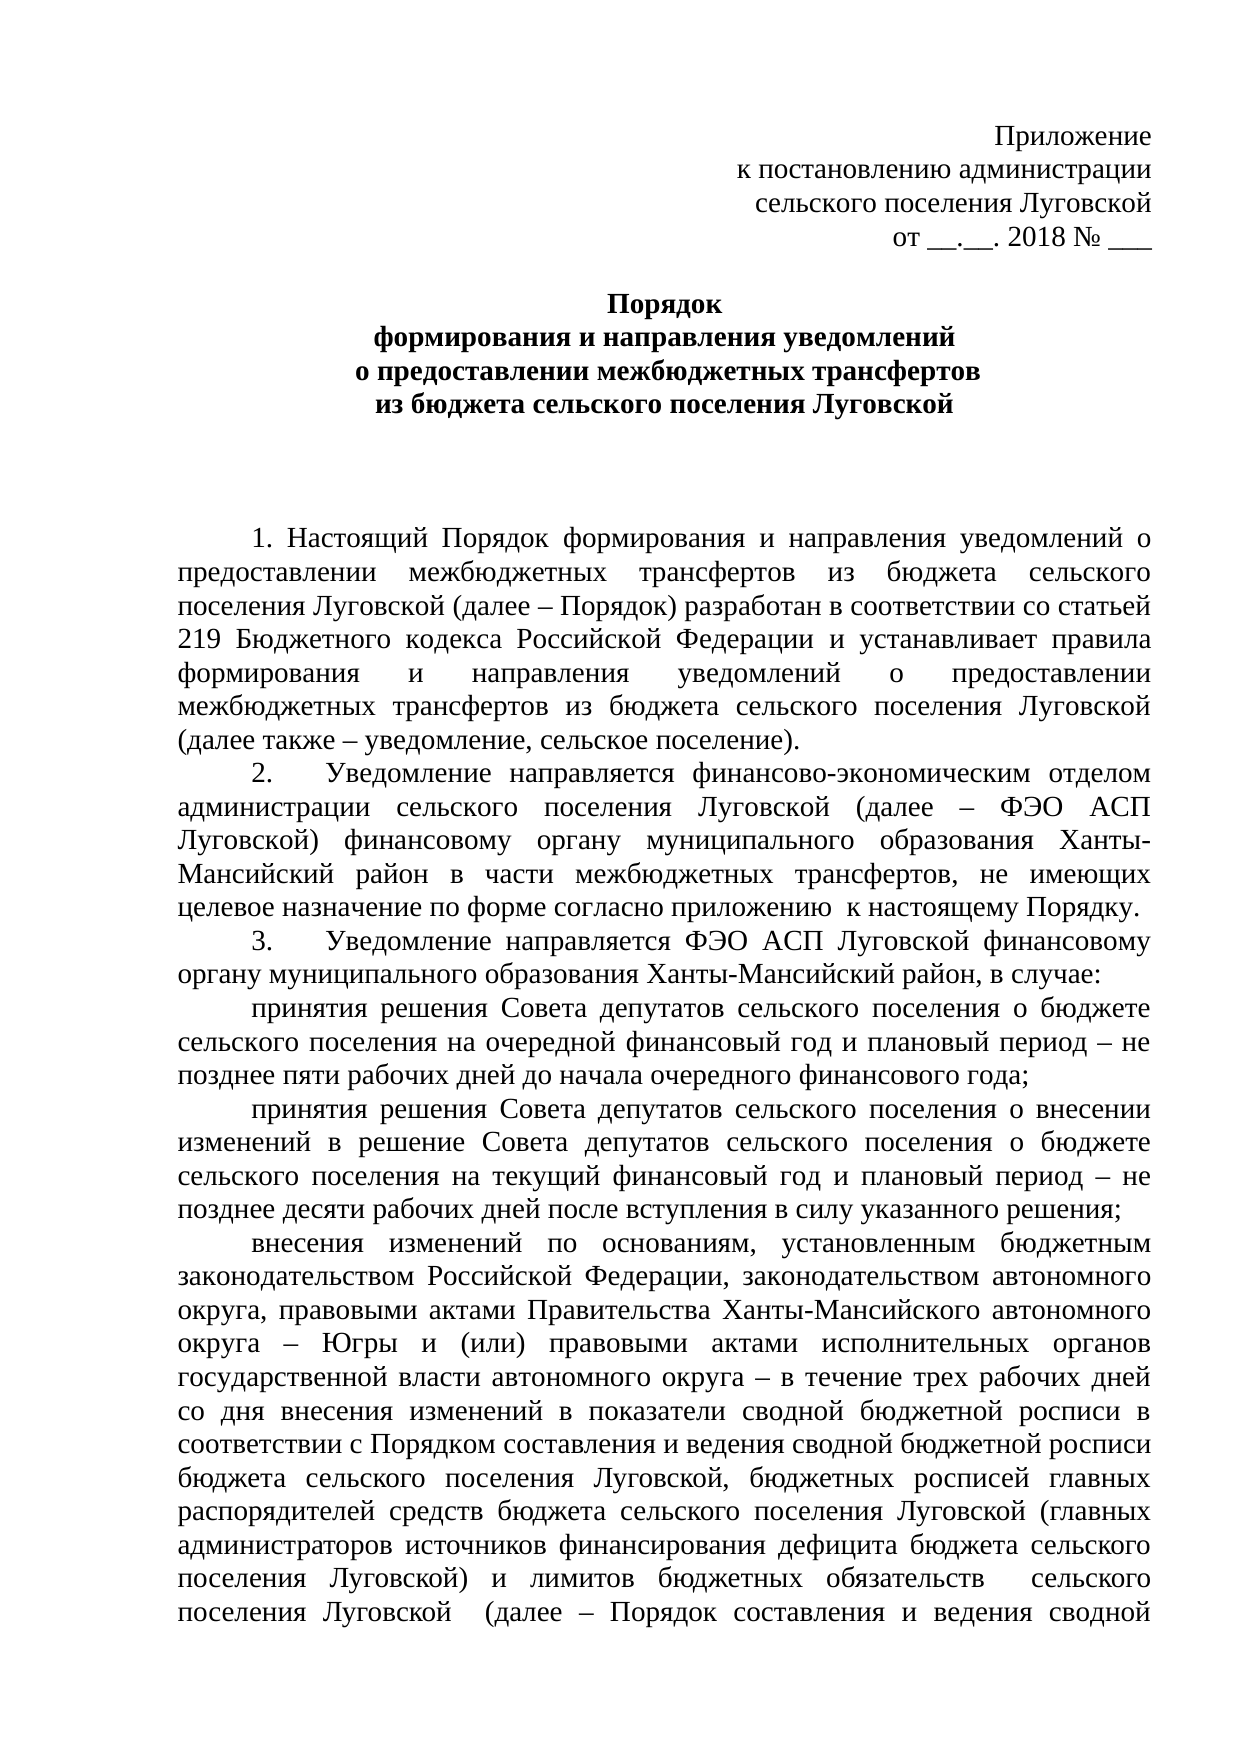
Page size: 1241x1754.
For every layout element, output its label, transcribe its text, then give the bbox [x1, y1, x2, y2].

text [177, 1225, 1152, 1627]
text от __.__. 2018 № ___ [177, 219, 1152, 252]
text 2. Уведомление направляется финансово-экономическим отделом администрации сельского поселения Луговской (далее – ФЭО АСП Луговской) финансовому органу муниципального образования Ханты-Мансийский район в части межбюджетных трансфертов, не имеющих целевое назначение по форме согласно приложению к настоящему Порядку. [177, 755, 1152, 923]
text Приложение [177, 118, 1152, 152]
text сельского поселения Луговской [177, 185, 1152, 219]
text о предоставлении межбюджетных трансфертов [177, 353, 1152, 386]
text 3. Уведомление направляется ФЭО АСП Луговской финансовому органу муниципального образования Ханты-Мансийский район, в случае: [177, 923, 1152, 990]
text принятия решения Совета депутатов сельского поселения о бюджете сельского поселения на очередной финансовый год и плановый период – не позднее пяти рабочих дней до начала очередного финансового года; [177, 990, 1152, 1091]
text к постановлению администрации [177, 152, 1152, 185]
text формирования и направления уведомлений [177, 319, 1152, 353]
text Порядок [177, 286, 1152, 319]
text принятия решения Совета депутатов сельского поселения о внесении изменений в решение Совета депутатов сельского поселения о бюджете сельского поселения на текущий финансовый год и плановый период – не позднее десяти рабочих дней после вступления в силу указанного решения; [177, 1091, 1152, 1225]
text 1. Настоящий Порядок формирования и направления уведомлений о предоставлении межбюджетных трансфертов из бюджета сельского поселения Луговской (далее – Порядок) разработан в соответствии со статьей 219 Бюджетного кодекса Российской Федерации и устанавливает правила формирования и направления уведомлений о предоставлении межбюджетных трансфертов из бюджета сельского поселения Луговской (далее также – уведомление, сельское поселение). [177, 521, 1152, 755]
text из бюджета сельского поселения Луговской [177, 386, 1152, 420]
